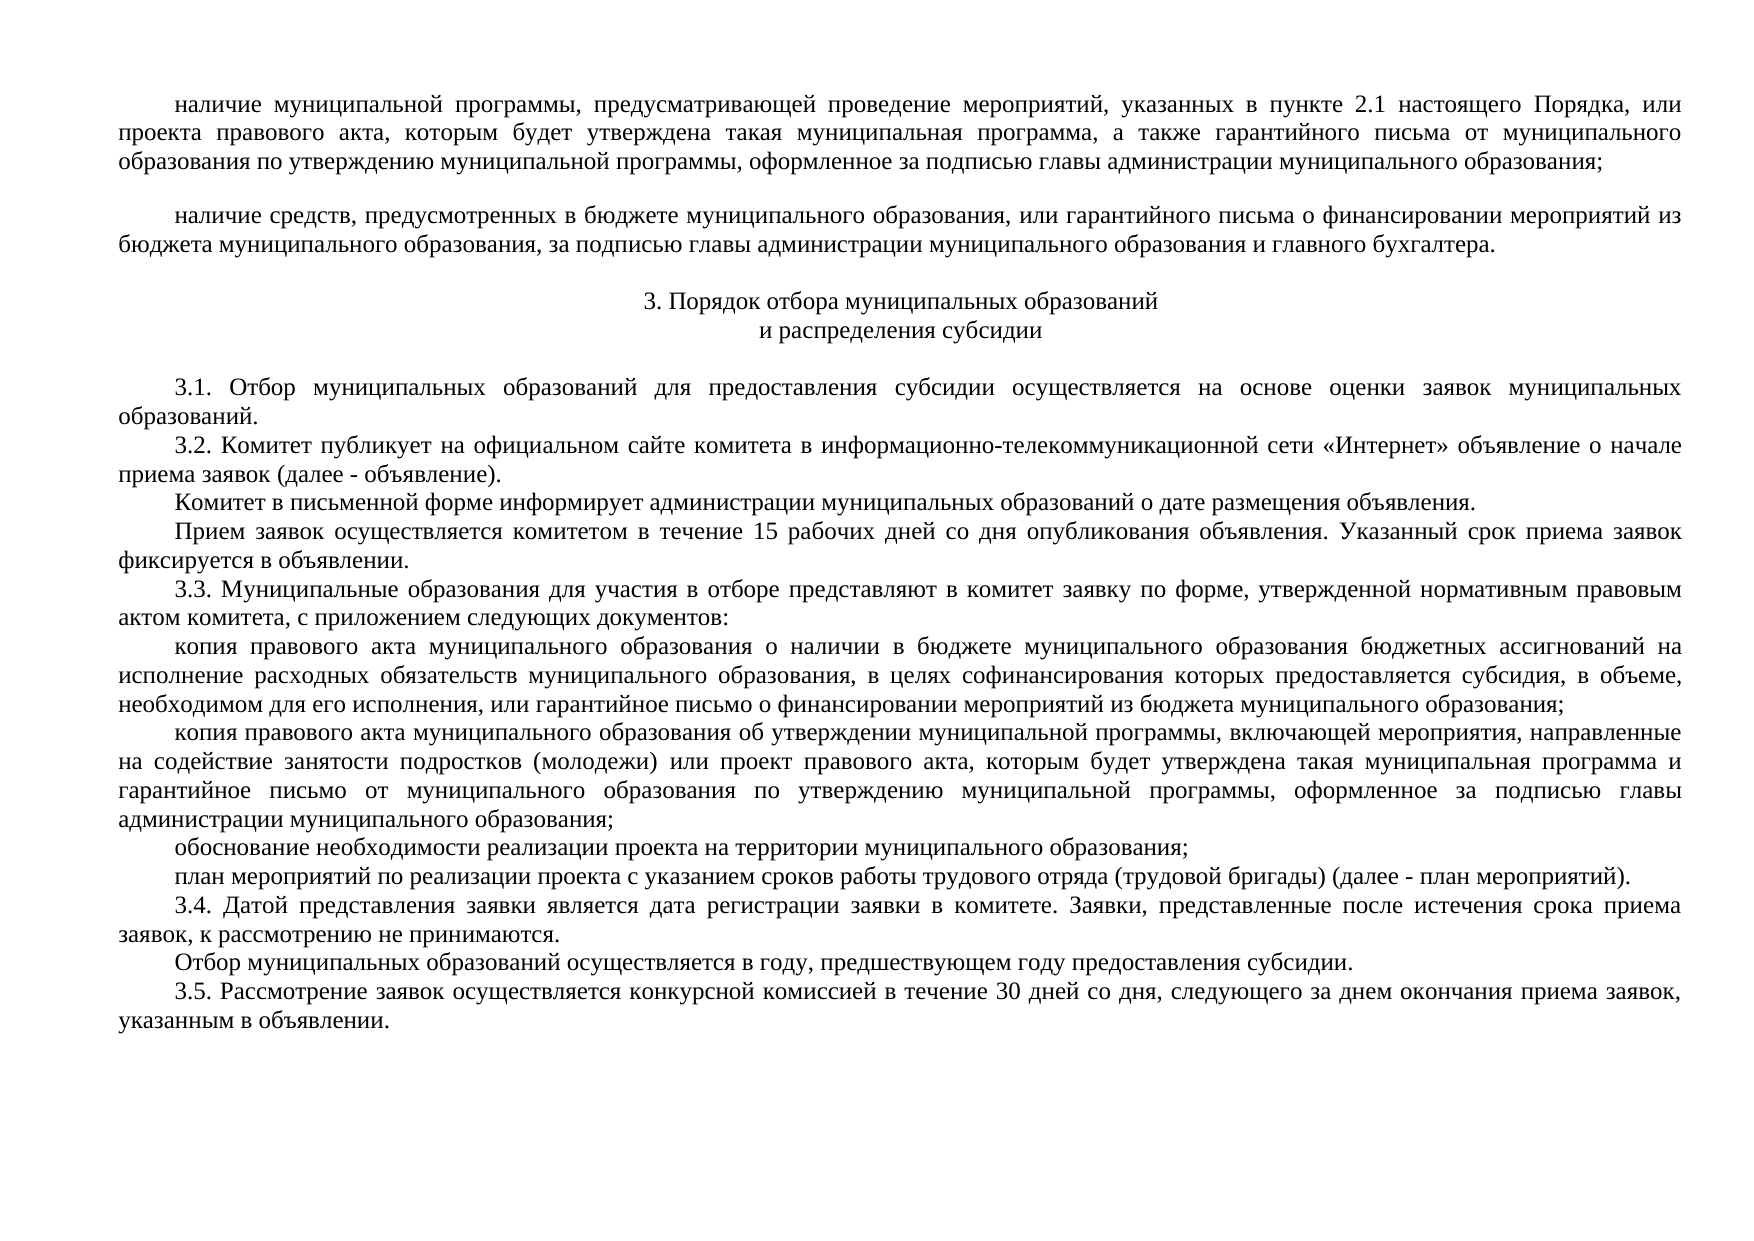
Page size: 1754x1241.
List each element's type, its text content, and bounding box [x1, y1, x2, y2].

text 3.3. Муниципальные образования для участия в отборе представляют в комитет заявку по форме, утвержденной нормативным правовым актом комитета, с приложением следующих документов: [118, 574, 1683, 631]
text план мероприятий по реализации проекта с указанием сроков работы трудового отряда (трудовой бригады) (далее - план мероприятий). [118, 861, 1683, 890]
text обоснование необходимости реализации проекта на территории муниципального образования; [118, 832, 1683, 861]
text Комитет в письменной форме информирует администрации муниципальных образований о дате размещения объявления. [118, 487, 1683, 516]
text 3.4. Датой представления заявки является дата регистрации заявки в комитете. Заявки, представленные после истечения срока приема заявок, к рассмотрению не принимаются. [118, 890, 1683, 947]
text Отбор муниципальных образований осуществляется в году, предшествующем году предоставления субсидии. [118, 947, 1683, 976]
text 3.5. Рассмотрение заявок осуществляется конкурсной комиссией в течение 30 дней со дня, следующего за днем окончания приема заявок, указанным в объявлении. [118, 976, 1683, 1034]
text 3. Порядок отбора муниципальных образований [118, 286, 1683, 315]
text 3.1. Отбор муниципальных образований для предоставления субсидии осуществляется на основе оценки заявок муниципальных образований. [118, 372, 1683, 430]
text копия правового акта муниципального образования о наличии в бюджете муниципального образования бюджетных ассигнований на исполнение расходных обязательств муниципального образования, в целях софинансирования которых предоставляется субсидия, в объеме, необходимом для его исполнения, или гарантийное письмо о финансировании мероприятий из бюджета муниципального образования; [118, 631, 1683, 717]
text наличие муниципальной программы, предусматривающей проведение мероприятий, указанных в пункте 2.1 настоящего Порядка, или проекта правового акта, которым будет утверждена такая муниципальная программа, а также гарантийного письма от муниципального образования по утверждению муниципальной программы, оформленное за подписью главы администрации муниципального образования; [118, 89, 1683, 175]
text 3.2. Комитет публикует на официальном сайте комитета в информационно-телекоммуникационной сети «Интернет» объявление о начале приема заявок (далее - объявление). [118, 430, 1683, 487]
text наличие средств, предусмотренных в бюджете муниципального образования, или гарантийного письма о финансировании мероприятий из бюджета муниципального образования, за подписью главы администрации муниципального образования и главного бухгалтера. [118, 200, 1683, 257]
text Прием заявок осуществляется комитетом в течение 15 рабочих дней со дня опубликования объявления. Указанный срок приема заявок фиксируется в объявлении. [118, 516, 1683, 574]
text и распределения субсидии [118, 315, 1683, 344]
text копия правового акта муниципального образования об утверждении муниципальной программы, включающей мероприятия, направленные на содействие занятости подростков (молодежи) или проект правового акта, которым будет утверждена такая муниципальная программа и гарантийное письмо от муниципального образования по утверждению муниципальной программы, оформленное за подписью главы администрации муниципального образования; [118, 717, 1683, 832]
